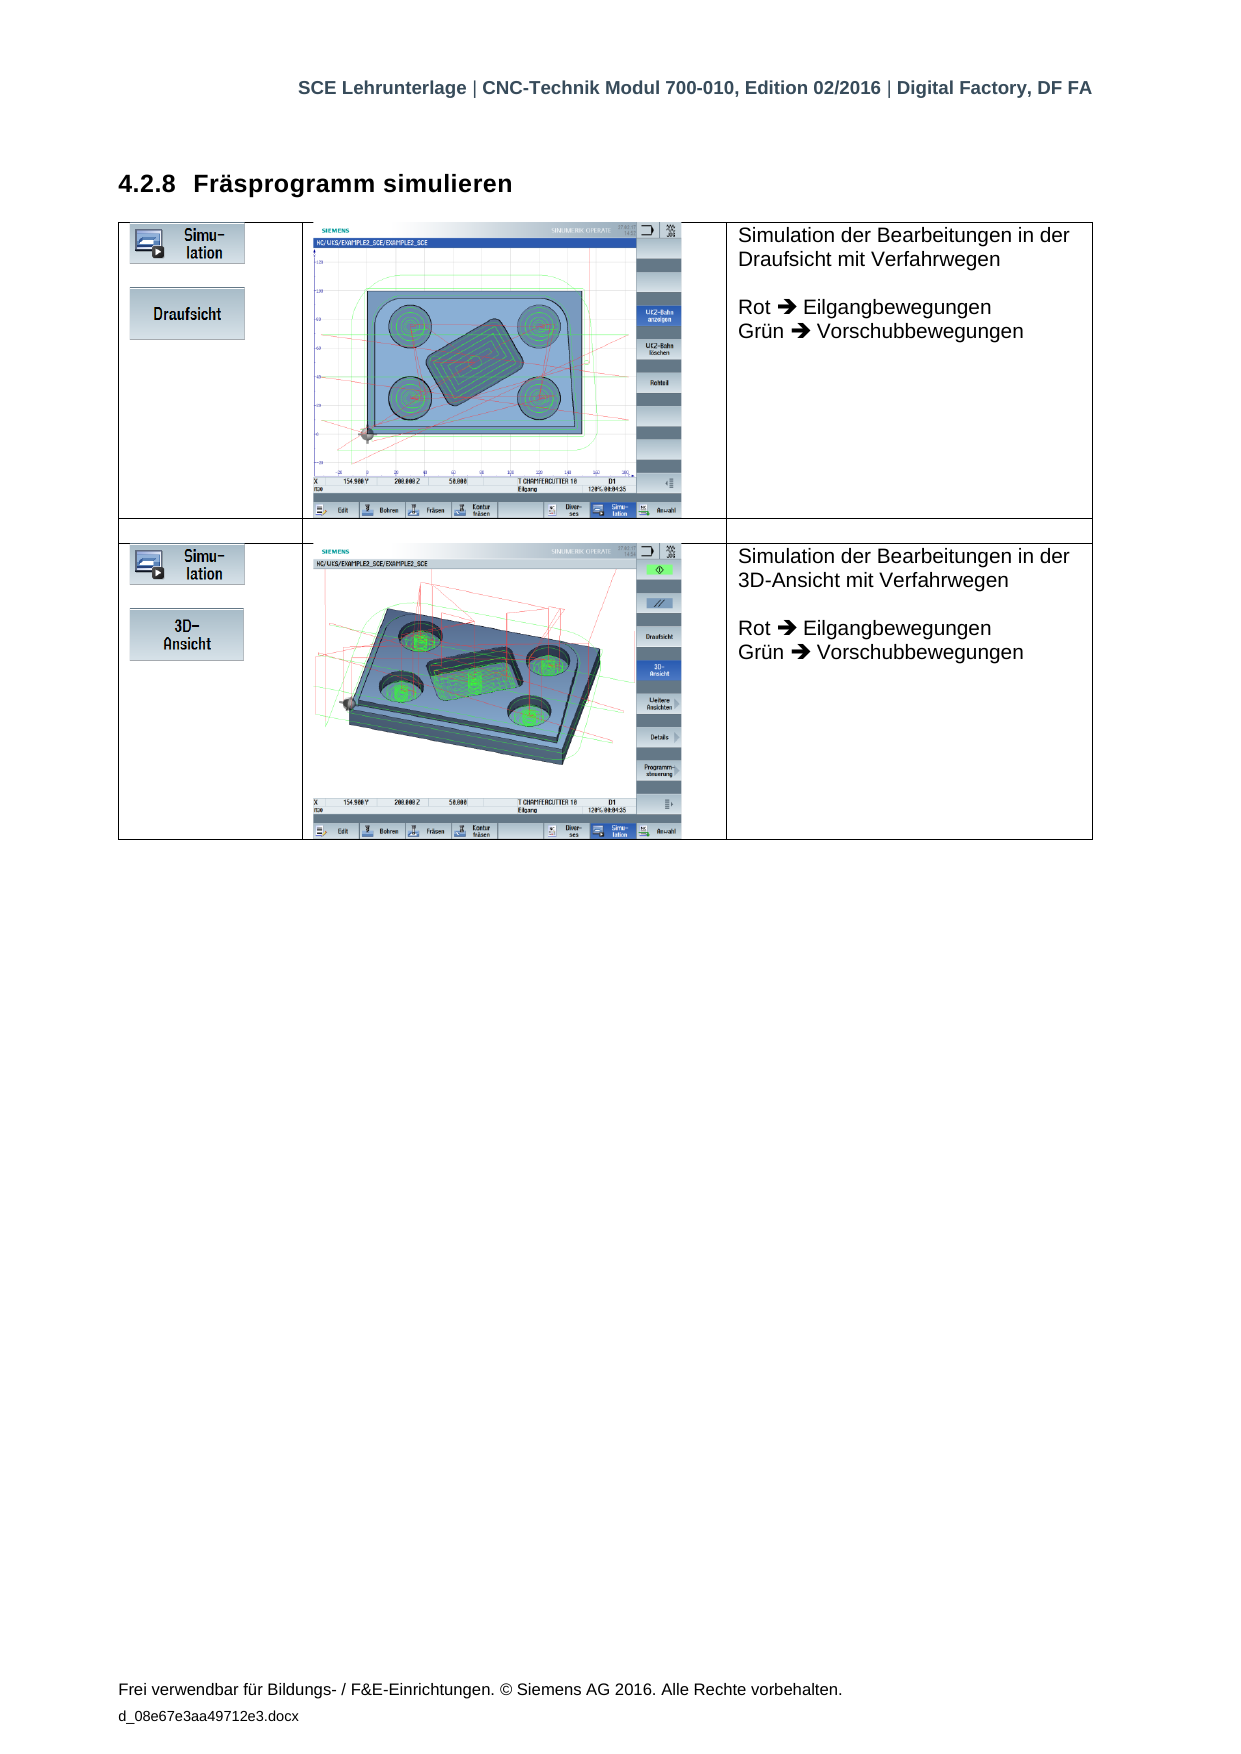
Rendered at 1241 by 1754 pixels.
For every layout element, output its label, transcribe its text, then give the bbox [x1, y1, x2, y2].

table_cell [303, 519, 726, 543]
picture [129, 222, 245, 264]
table_cell [303, 544, 313, 838]
table_header [682, 223, 726, 518]
picture [129, 543, 245, 585]
picture [129, 287, 245, 340]
table_cell [682, 544, 726, 838]
table_cell Simulation der Bearbeitungen in der 3D-Ansicht mit Verfahrwegen Rot Eilgangbewegungen Grün Vorschubbewegungen [727, 544, 1092, 838]
table_cell [727, 519, 1092, 543]
picture [129, 608, 244, 661]
table_header Simulation der Bearbeitungen in der Draufsicht mit Verfahrwegen Rot Eilgangbewegungen Grün Vorschubbewegungen [727, 223, 1092, 518]
table_cell [119, 519, 302, 543]
table_header [303, 223, 313, 518]
picture [313, 222, 682, 518]
picture [313, 543, 682, 839]
subtitle Fräsprogramm simulieren [118, 168, 1092, 197]
table_header [119, 223, 302, 518]
table_cell [119, 544, 302, 838]
